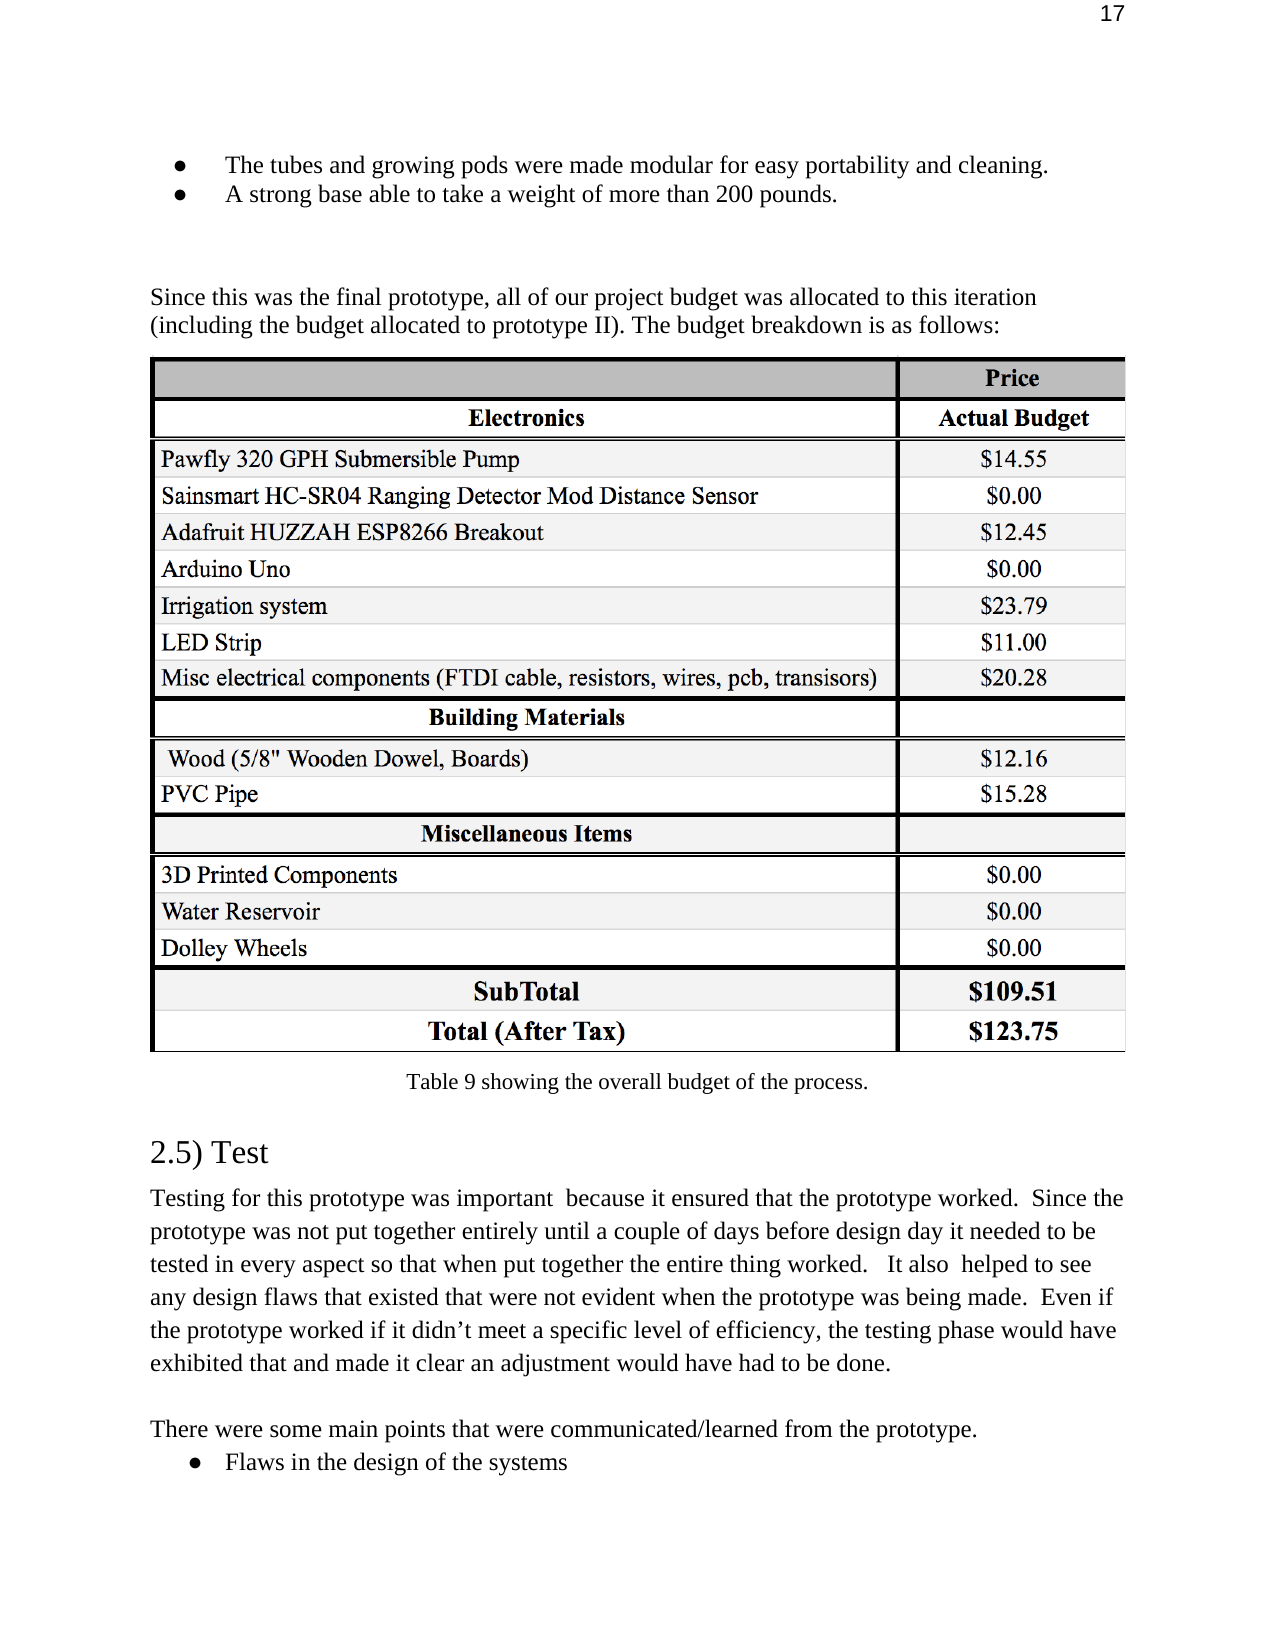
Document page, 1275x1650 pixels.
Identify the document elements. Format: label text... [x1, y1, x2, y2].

list A strong base able to take a weight of more than 200 pounds. [187, 179, 1125, 207]
subtitle 2.5) Test [150, 1132, 1125, 1171]
text Testing for this prototype was important because it ensured that the prototype worked. Since the prototype was not put together entirely until a couple of days before design day it needed to be tested in every aspect so that when put together the entire thing worked. It also helped to see any design flaws that existed that were not evident when the prototype was being made. Even if the prototype worked if it didn’t meet a specific level of efficiency, the testing phase would have exhibited that and made it clear an adjustment would have had to be done. [150, 1183, 1125, 1377]
list Flaws in the design of the systems [187, 1447, 1125, 1476]
picture [150, 355, 1125, 1052]
text Table 9 showing the overall budget of the process. [150, 1068, 1125, 1095]
list The tubes and growing pods were made modular for easy portability and cleaning. [187, 150, 1125, 179]
text Since this was the final prototype, all of our project budget was allocated to this iteration (including the budget allocated to prototype II). The budget breakdown is as follows: [150, 282, 1125, 339]
text There were some main points that were communicated/learned from the prototype. [150, 1414, 1125, 1443]
